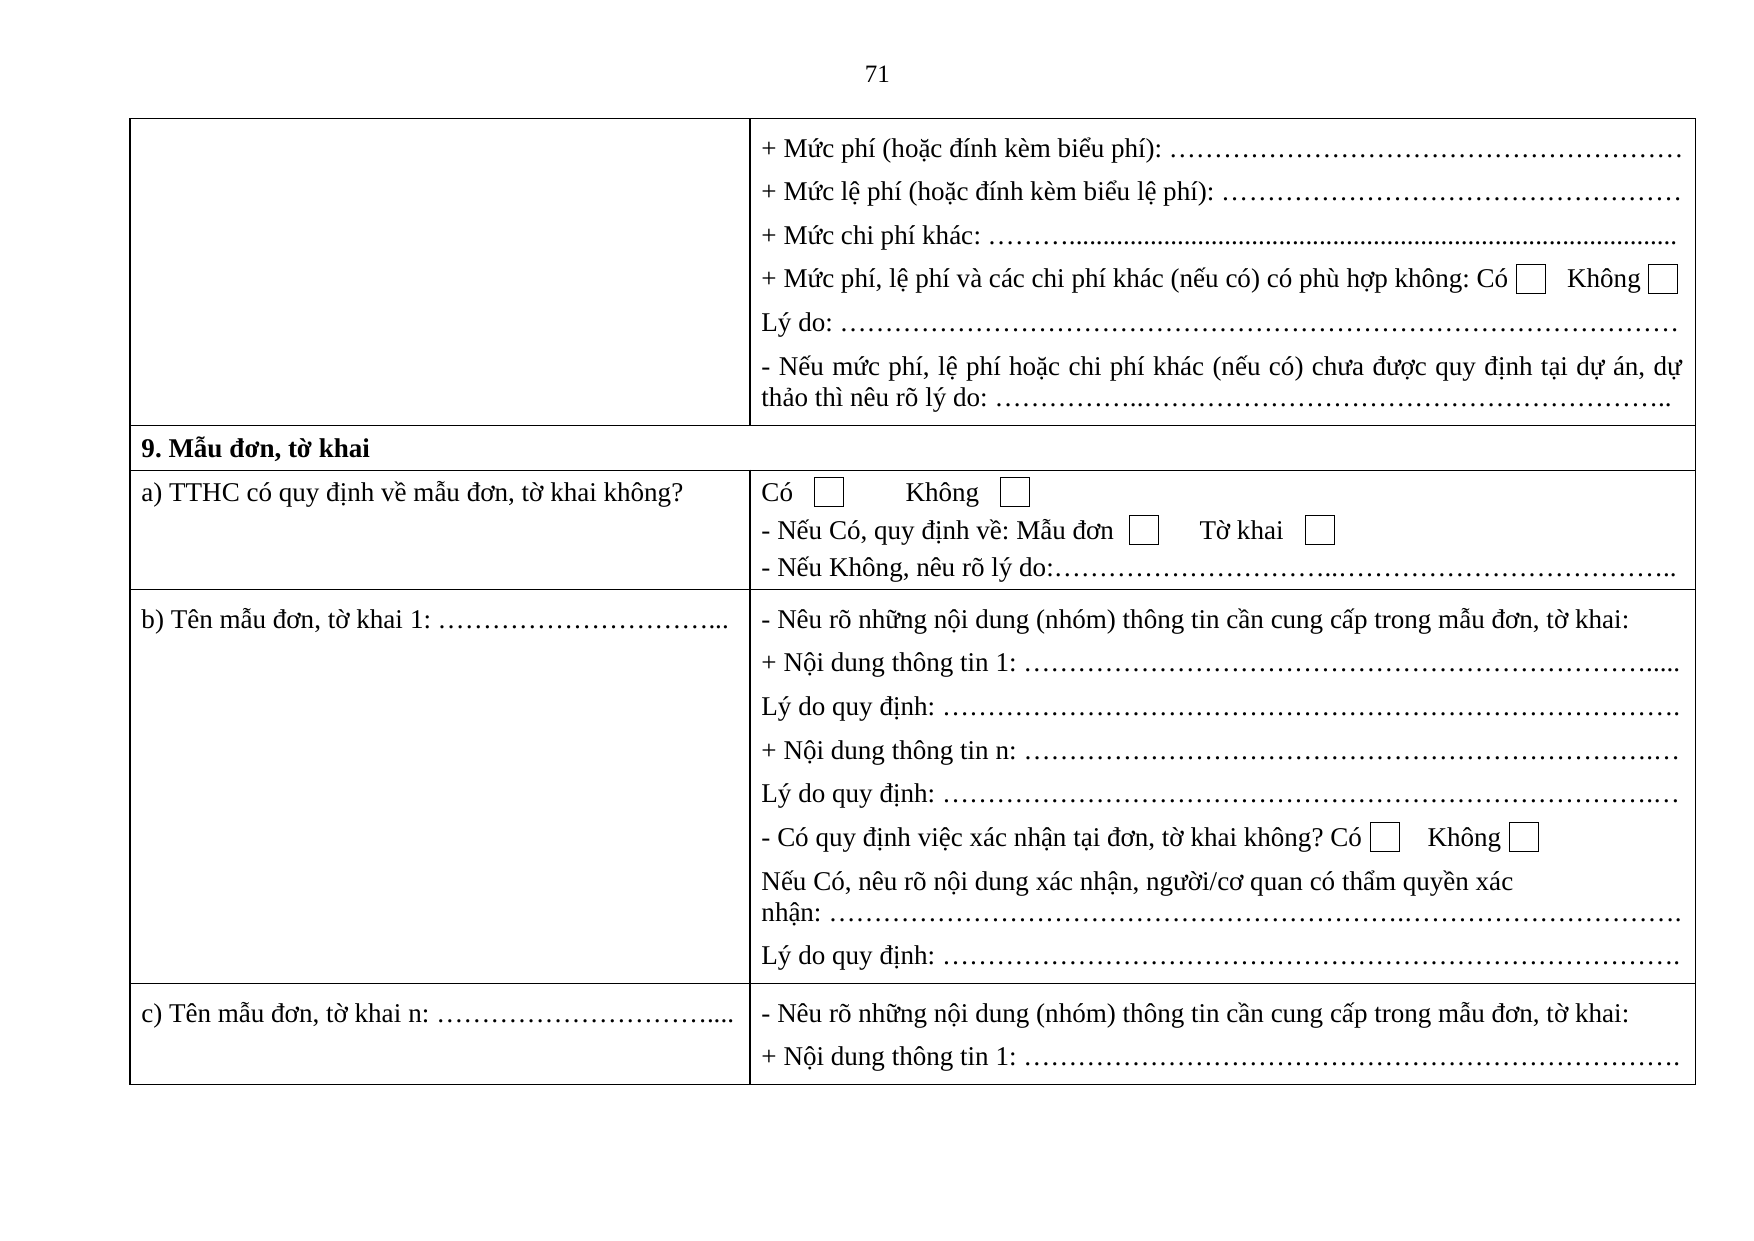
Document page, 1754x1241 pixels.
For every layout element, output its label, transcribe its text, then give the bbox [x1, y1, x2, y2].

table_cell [751, 119, 1695, 425]
table_cell b) Tên mẫu đơn, tờ khai 1: …………………………... [131, 590, 749, 983]
table_cell - Nêu rõ những nội dung (nhóm) thông tin cần cung cấp trong mẫu đơn, tờ khai: + Nội dung thông tin 1: ……………………………………………………………..... Lý do quy định: ………………………………………………………………………. + Nội dung thông tin n: …………………………………………………………….… Lý do quy định: …………………………………………………………………….… - Có quy định việc xác nhận tại đơn, tờ khai không? Có Không Nếu Có, nêu rõ nội dung xác nhận, người/cơ quan có thẩm quyền xác nhận: ……………………………………………………….…………………………. Lý do quy định: ………………………………………………………………………. [751, 590, 1695, 983]
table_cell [751, 984, 1695, 1084]
table_cell Có Không - Nếu Có, quy định về: Mẫu đơn Tờ khai - Nếu Không, nêu rõ lý do:…………………………..……………………………….. [751, 471, 1695, 589]
table_cell 9. Mẫu đơn, tờ khai [131, 426, 1695, 469]
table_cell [131, 984, 749, 1084]
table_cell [131, 119, 749, 425]
table_cell a) TTHC có quy định về mẫu đơn, tờ khai không? [131, 471, 749, 589]
